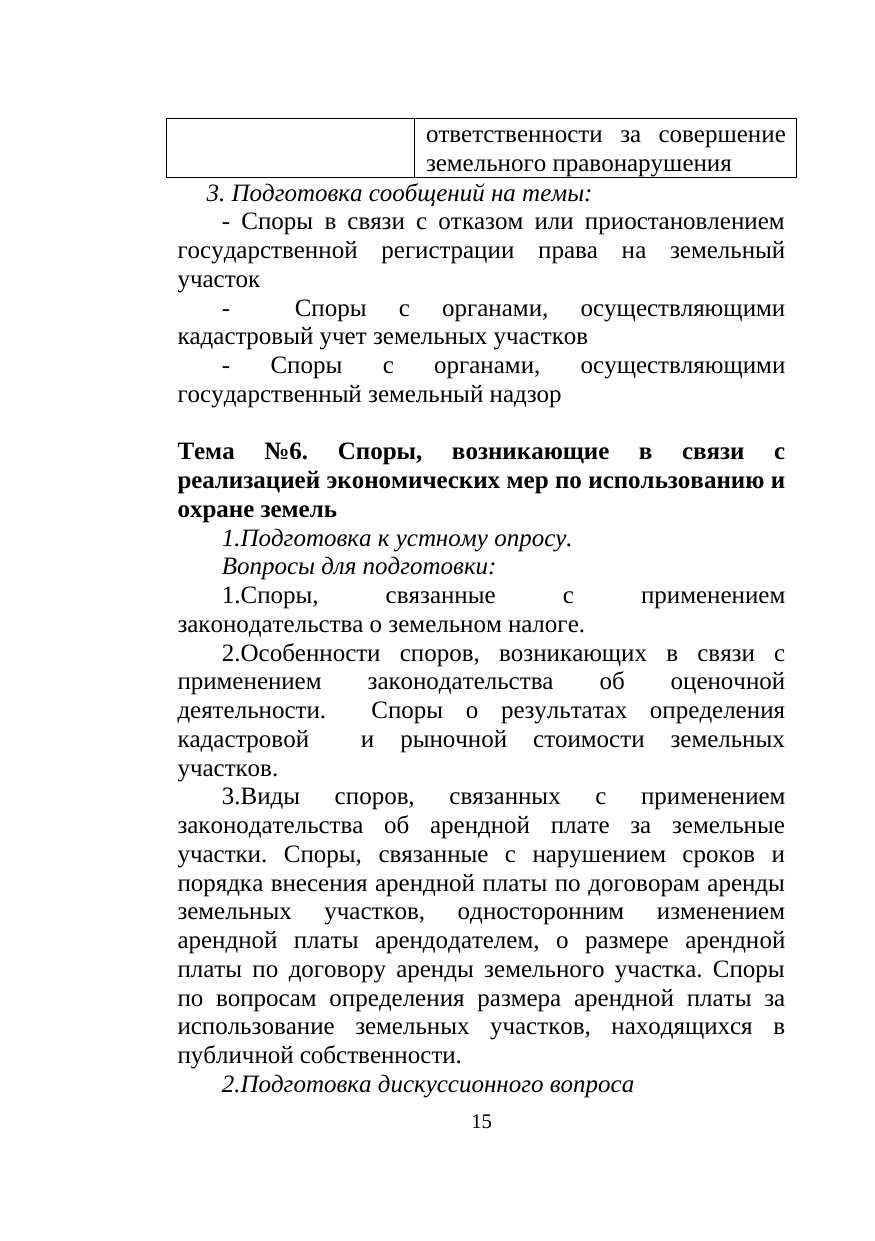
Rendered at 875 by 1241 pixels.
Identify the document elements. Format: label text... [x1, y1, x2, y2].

text Вопросы для подготовки: [177, 551, 785, 580]
text - Споры с органами, осуществляющими государственный земельный надзор [177, 350, 785, 408]
text - Споры в связи с отказом или приостановлением государственной регистрации права на земельный участок [177, 206, 785, 293]
text 3. Подготовка сообщений на темы: [177, 178, 785, 206]
text 3.Виды споров, связанных с применением законодательства об арендной плате за земельные участки. Споры, связанные с нарушением сроков и порядка внесения арендной платы по договорам аренды земельных участков, односторонним изменением арендной платы арендодателем, о размере арендной платы по договору аренды земельного участка. Споры по вопросам определения размера арендной платы за использование земельных участков, находящихся в публичной собственности. [177, 781, 785, 1069]
text 1.Подготовка к устному опросу. [177, 523, 785, 551]
text 2.Особенности споров, возникающих в связи с применением законодательства об оценочной деятельности. Споры о результатах определения кадастровой и рыночной стоимости земельных участков. [177, 638, 785, 781]
text - Споры с органами, осуществляющими кадастровый учет земельных участков [177, 293, 785, 350]
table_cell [167, 119, 414, 177]
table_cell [415, 119, 796, 177]
text 2.Подготовка дискуссионного вопроса [177, 1069, 785, 1098]
text 1.Споры, связанные с применением законодательства о земельном налоге. [177, 580, 785, 638]
text Тема №6. Споры, возникающие в связи с реализацией экономических мер по использованию и охране земель [177, 436, 785, 523]
